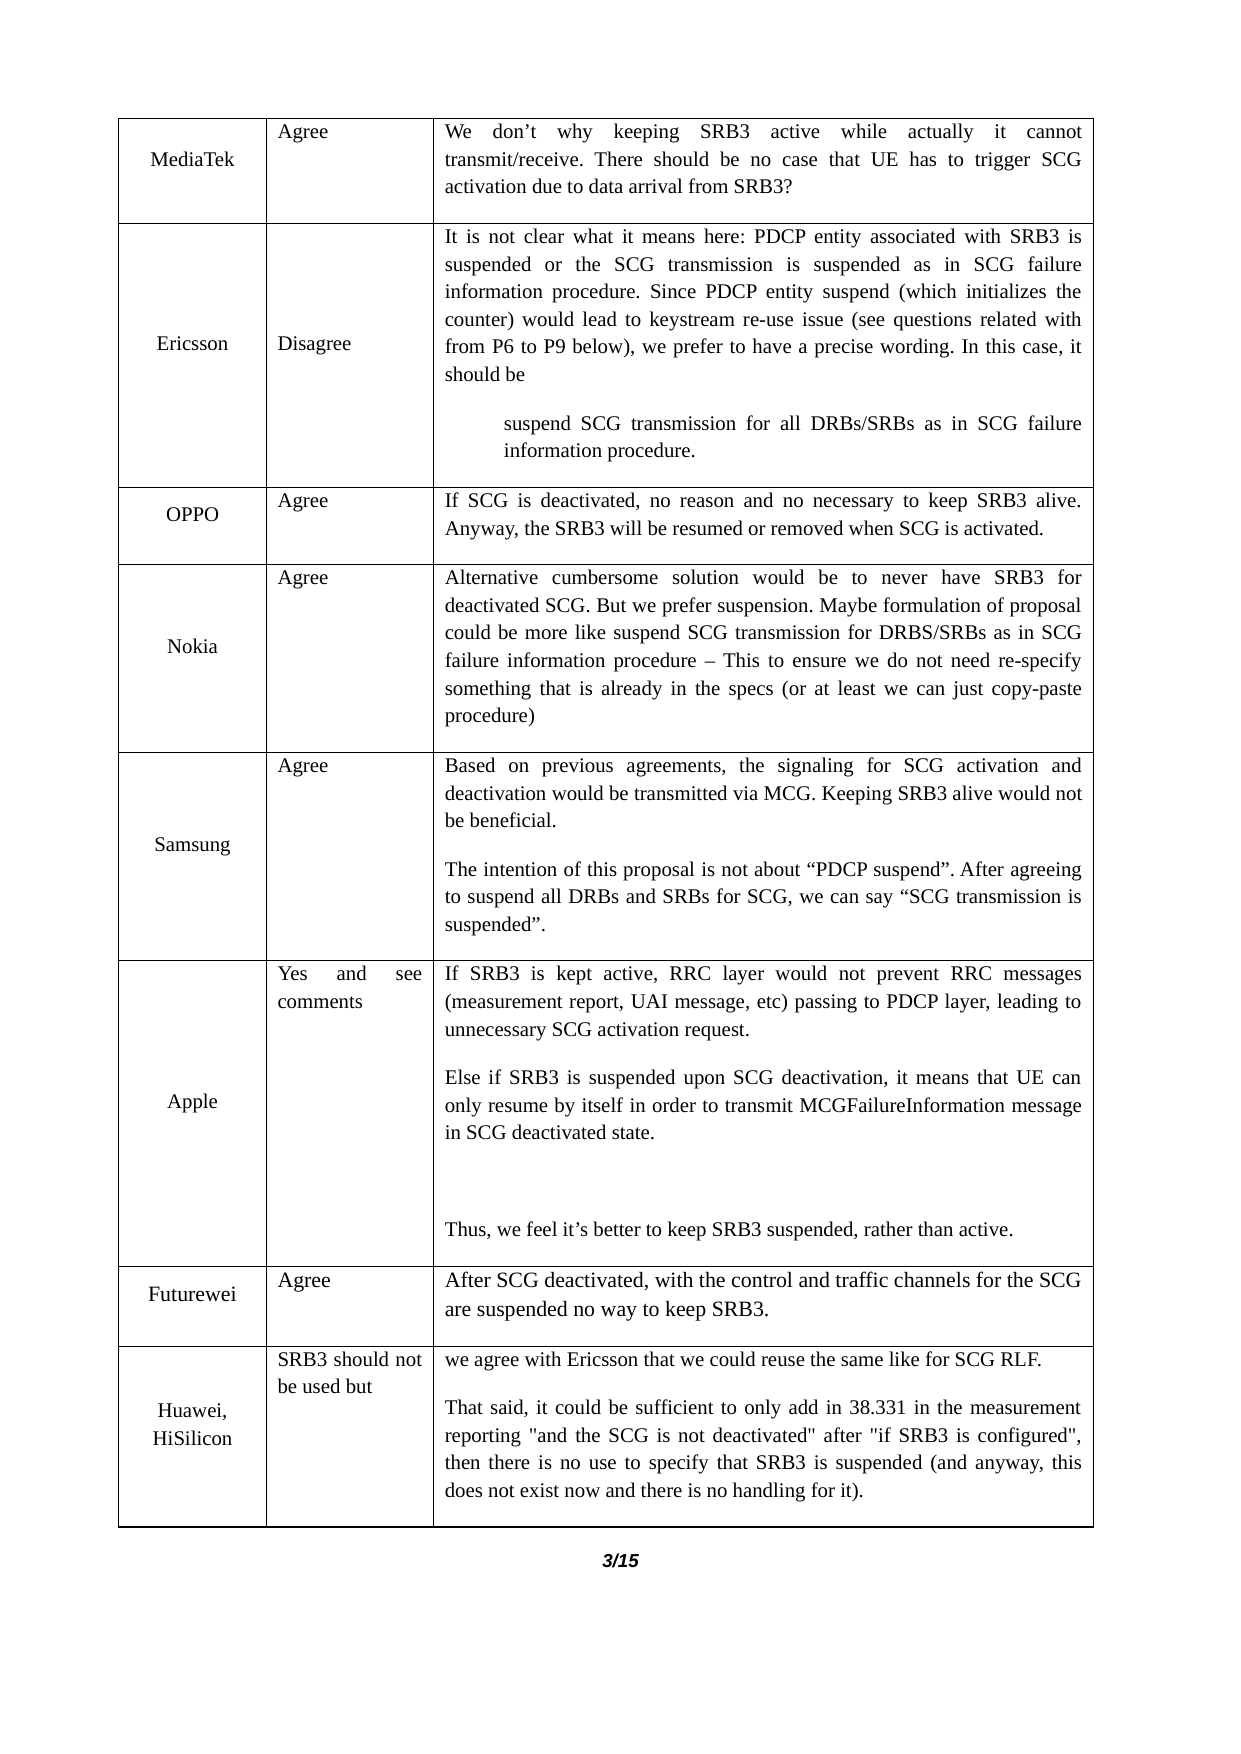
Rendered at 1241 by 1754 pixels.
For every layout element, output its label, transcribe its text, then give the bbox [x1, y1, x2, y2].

table_cell It is not clear what it means here: PDCP entity associated with SRB3 is suspended or the SCG transmission is suspended as in SCG failure information procedure. Since PDCP entity suspend (which initializes the counter) would lead to keystream re-use issue (see questions related with from P6 to P9 below), we prefer to have a precise wording. In this case, it should be suspend SCG transmission for all DRBs/SRBs as in SCG failure information procedure. [434, 224, 1093, 487]
table_cell Nokia [119, 565, 266, 752]
table_cell SRB3 should not be used but [267, 1347, 433, 1526]
table_cell Agree [267, 119, 433, 223]
table_cell Based on previous agreements, the signaling for SCG activation and deactivation would be transmitted via MCG. Keeping SRB3 alive would not be beneficial. The intention of this proposal is not about “PDCP suspend”. After agreeing to suspend all DRBs and SRBs for SCG, we can say “SCG transmission is suspended”. [434, 753, 1093, 960]
table_cell Ericsson [119, 224, 266, 487]
table_cell Alternative cumbersome solution would be to never have SRB3 for deactivated SCG. But we prefer suspension. Maybe formulation of proposal could be more like suspend SCG transmission for DRBS/SRBs as in SCG failure information procedure – This to ensure we do not need re-specify something that is already in the specs (or at least we can just copy-paste procedure) [434, 565, 1093, 752]
table_cell We don’t why keeping SRB3 active while actually it cannot transmit/receive. There should be no case that UE has to trigger SCG activation due to data arrival from SRB3? [434, 119, 1093, 223]
table_cell Samsung [119, 753, 266, 960]
table_cell After SCG deactivated, with the control and traffic channels for the SCG are suspended no way to keep SRB3. [434, 1267, 1093, 1346]
table_cell If SRB3 is kept active, RRC layer would not prevent RRC messages (measurement report, UAI message, etc) passing to PDCP layer, leading to unnecessary SCG activation request. Else if SRB3 is suspended upon SCG deactivation, it means that UE can only resume by itself in order to transmit MCGFailureInformation message in SCG deactivated state. Thus, we feel it’s better to keep SRB3 suspended, rather than active. [434, 961, 1093, 1266]
table_cell Disagree [267, 224, 433, 487]
table_cell we agree with Ericsson that we could reuse the same like for SCG RLF. That said, it could be sufficient to only add in 38.331 in the measurement reporting "and the SCG is not deactivated" after "if SRB3 is configured", then there is no use to specify that SRB3 is suspended (and anyway, this does not exist now and there is no handling for it). [434, 1347, 1093, 1526]
table_cell Agree [267, 488, 433, 564]
table_cell MediaTek [119, 119, 266, 223]
table_cell If SCG is deactivated, no reason and no necessary to keep SRB3 alive. Anyway, the SRB3 will be resumed or removed when SCG is activated. [434, 488, 1093, 564]
table_cell Agree [267, 753, 433, 960]
table_cell Agree [267, 565, 433, 752]
table_cell Agree [267, 1267, 433, 1346]
table_cell Yes and see comments [267, 961, 433, 1266]
table_cell Futurewei [119, 1267, 266, 1346]
table_cell OPPO [119, 488, 266, 564]
table_cell Apple [119, 961, 266, 1266]
table_cell Huawei, HiSilicon [119, 1347, 266, 1526]
